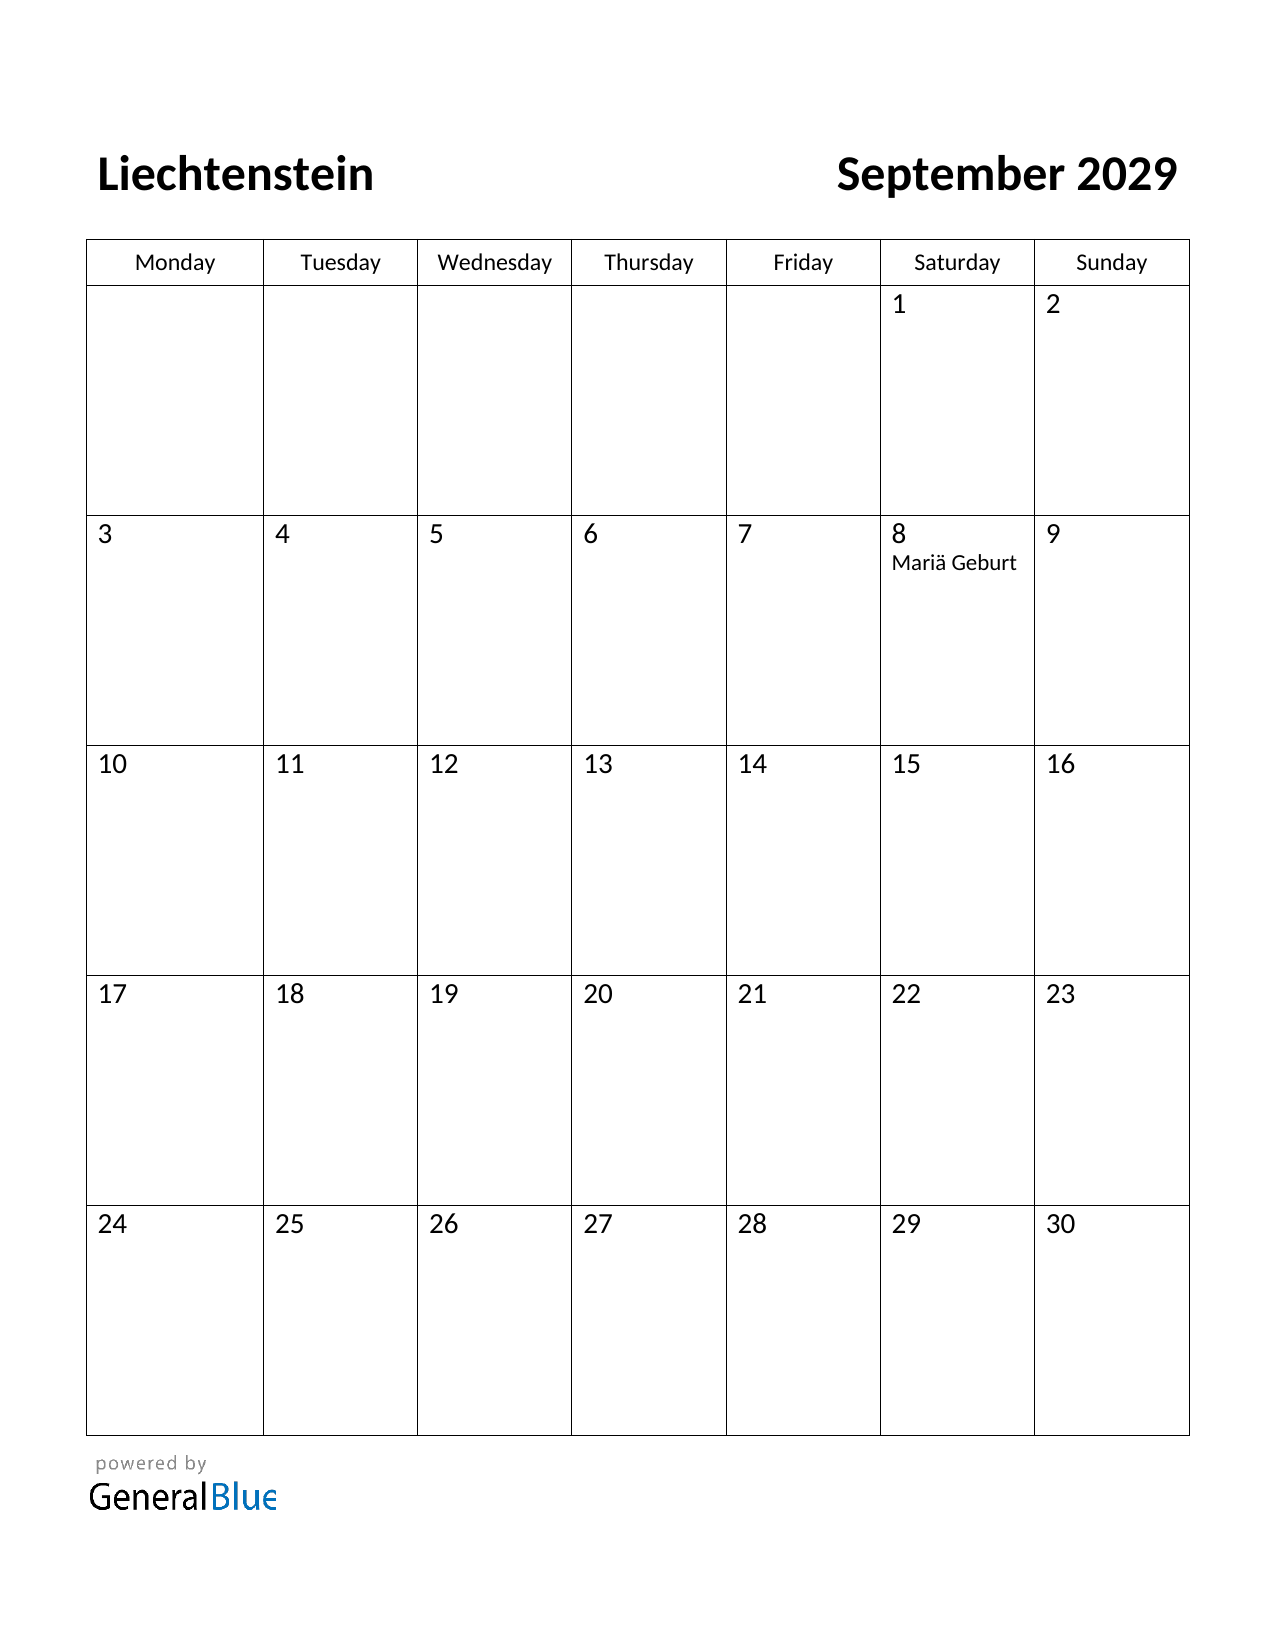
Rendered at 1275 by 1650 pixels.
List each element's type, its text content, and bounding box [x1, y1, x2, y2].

table_cell [572, 548, 726, 744]
table_cell [264, 548, 417, 744]
table_cell [86, 1436, 1189, 1534]
table_cell [727, 286, 880, 318]
table_cell [881, 318, 1034, 514]
table_cell [881, 1008, 1034, 1204]
table_cell 2 [1035, 286, 1189, 318]
table_cell 7 [727, 516, 880, 548]
table_cell [727, 1238, 880, 1434]
table_cell [418, 1238, 571, 1434]
table_cell 6 [572, 516, 726, 548]
table_cell [881, 1238, 1034, 1434]
table_cell [1035, 318, 1189, 514]
table_cell [87, 778, 263, 974]
table_cell [727, 318, 880, 514]
table_cell 11 [264, 746, 417, 778]
table_cell 4 [264, 516, 417, 548]
table_cell [418, 778, 571, 974]
table_cell 15 [881, 746, 1034, 778]
table_cell [264, 1238, 417, 1434]
table_cell [572, 318, 726, 514]
table_cell [87, 1238, 263, 1434]
table_cell [87, 318, 263, 514]
table_cell 21 [727, 976, 880, 1008]
table_cell Friday [727, 240, 880, 284]
table_cell 17 [87, 976, 263, 1008]
table_cell 30 [1035, 1206, 1189, 1238]
table_cell [572, 1008, 726, 1204]
table_cell 16 [1035, 746, 1189, 778]
table_cell [87, 548, 263, 744]
table_cell [727, 778, 880, 974]
table_cell [264, 318, 417, 514]
table_cell 18 [264, 976, 417, 1008]
picture [88, 1452, 276, 1515]
table_cell 28 [727, 1206, 880, 1238]
table_cell [87, 1008, 263, 1204]
table_cell [1035, 1238, 1189, 1434]
table_cell [572, 286, 726, 318]
table_cell 27 [572, 1206, 726, 1238]
table_cell [418, 1008, 571, 1204]
table_cell [264, 778, 417, 974]
table_cell Wednesday [418, 240, 571, 284]
table_cell [1035, 1008, 1189, 1204]
table_cell [87, 286, 263, 318]
table_cell Thursday [572, 240, 726, 284]
table_header September 2029 [572, 105, 1189, 239]
table_cell 14 [727, 746, 880, 778]
table_cell 5 [418, 516, 571, 548]
table_cell [572, 1238, 726, 1434]
table_cell Sunday [1035, 240, 1189, 284]
table_cell [418, 318, 571, 514]
table_cell [572, 778, 726, 974]
table_cell [264, 286, 417, 318]
table_cell 12 [418, 746, 571, 778]
table_cell 10 [87, 746, 263, 778]
table_cell 22 [881, 976, 1034, 1008]
table_cell 24 [87, 1206, 263, 1238]
table_cell Mariä Geburt [881, 548, 1034, 744]
table_cell [418, 286, 571, 318]
table_cell 26 [418, 1206, 571, 1238]
table_cell 25 [264, 1206, 417, 1238]
table_cell 19 [418, 976, 571, 1008]
table_cell 20 [572, 976, 726, 1008]
table_cell 9 [1035, 516, 1189, 548]
table_cell Tuesday [264, 240, 417, 284]
table_cell Monday [87, 240, 263, 284]
table_cell [418, 548, 571, 744]
table_cell 23 [1035, 976, 1189, 1008]
table_cell [727, 548, 880, 744]
table_header Liechtenstein [86, 105, 572, 239]
table_cell Saturday [881, 240, 1034, 284]
table_cell [881, 778, 1034, 974]
table_cell 3 [87, 516, 263, 548]
table_cell [264, 1008, 417, 1204]
table_cell 8 [881, 516, 1034, 548]
table_cell [1035, 548, 1189, 744]
table_cell [1035, 778, 1189, 974]
table_cell [727, 1008, 880, 1204]
table_cell 29 [881, 1206, 1034, 1238]
table_cell 13 [572, 746, 726, 778]
table_cell 1 [881, 286, 1034, 318]
